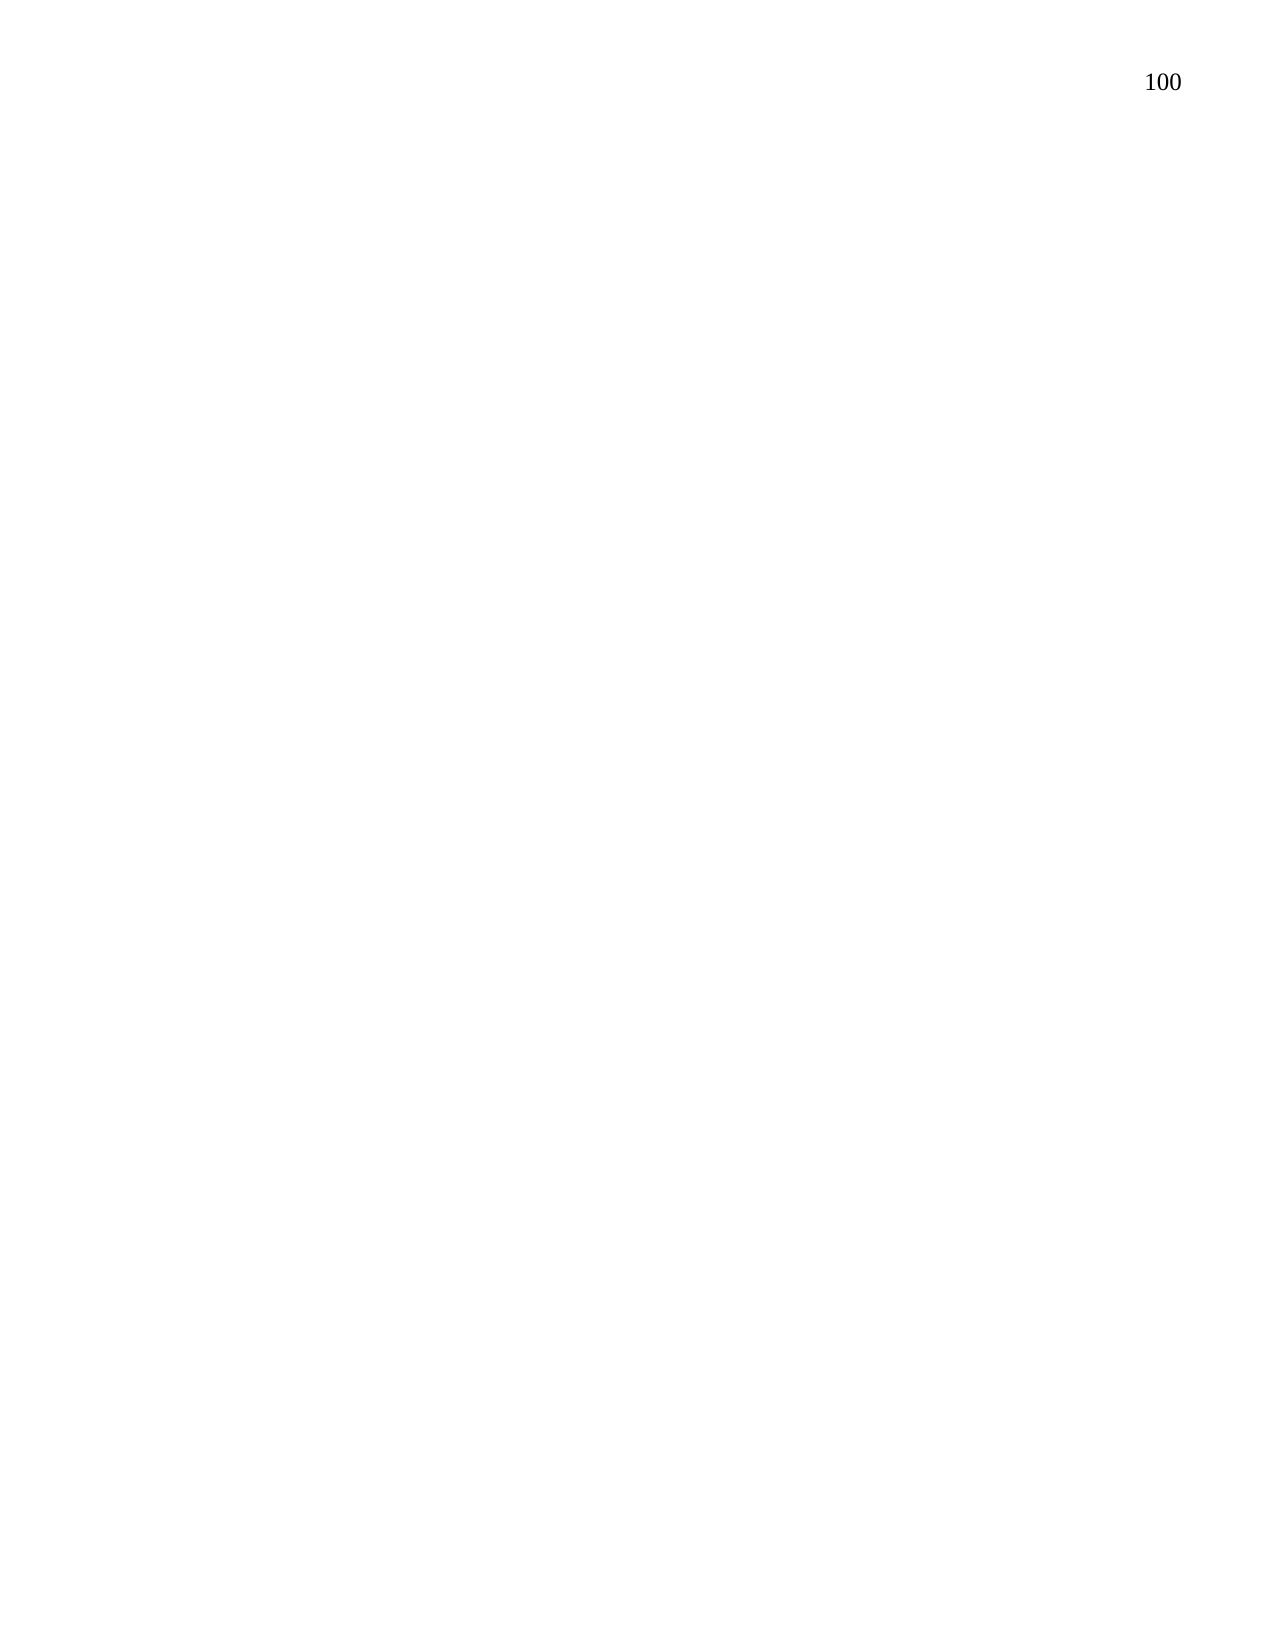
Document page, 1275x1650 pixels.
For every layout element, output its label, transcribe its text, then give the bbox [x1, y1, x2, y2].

text 100 [177, 67, 1181, 95]
